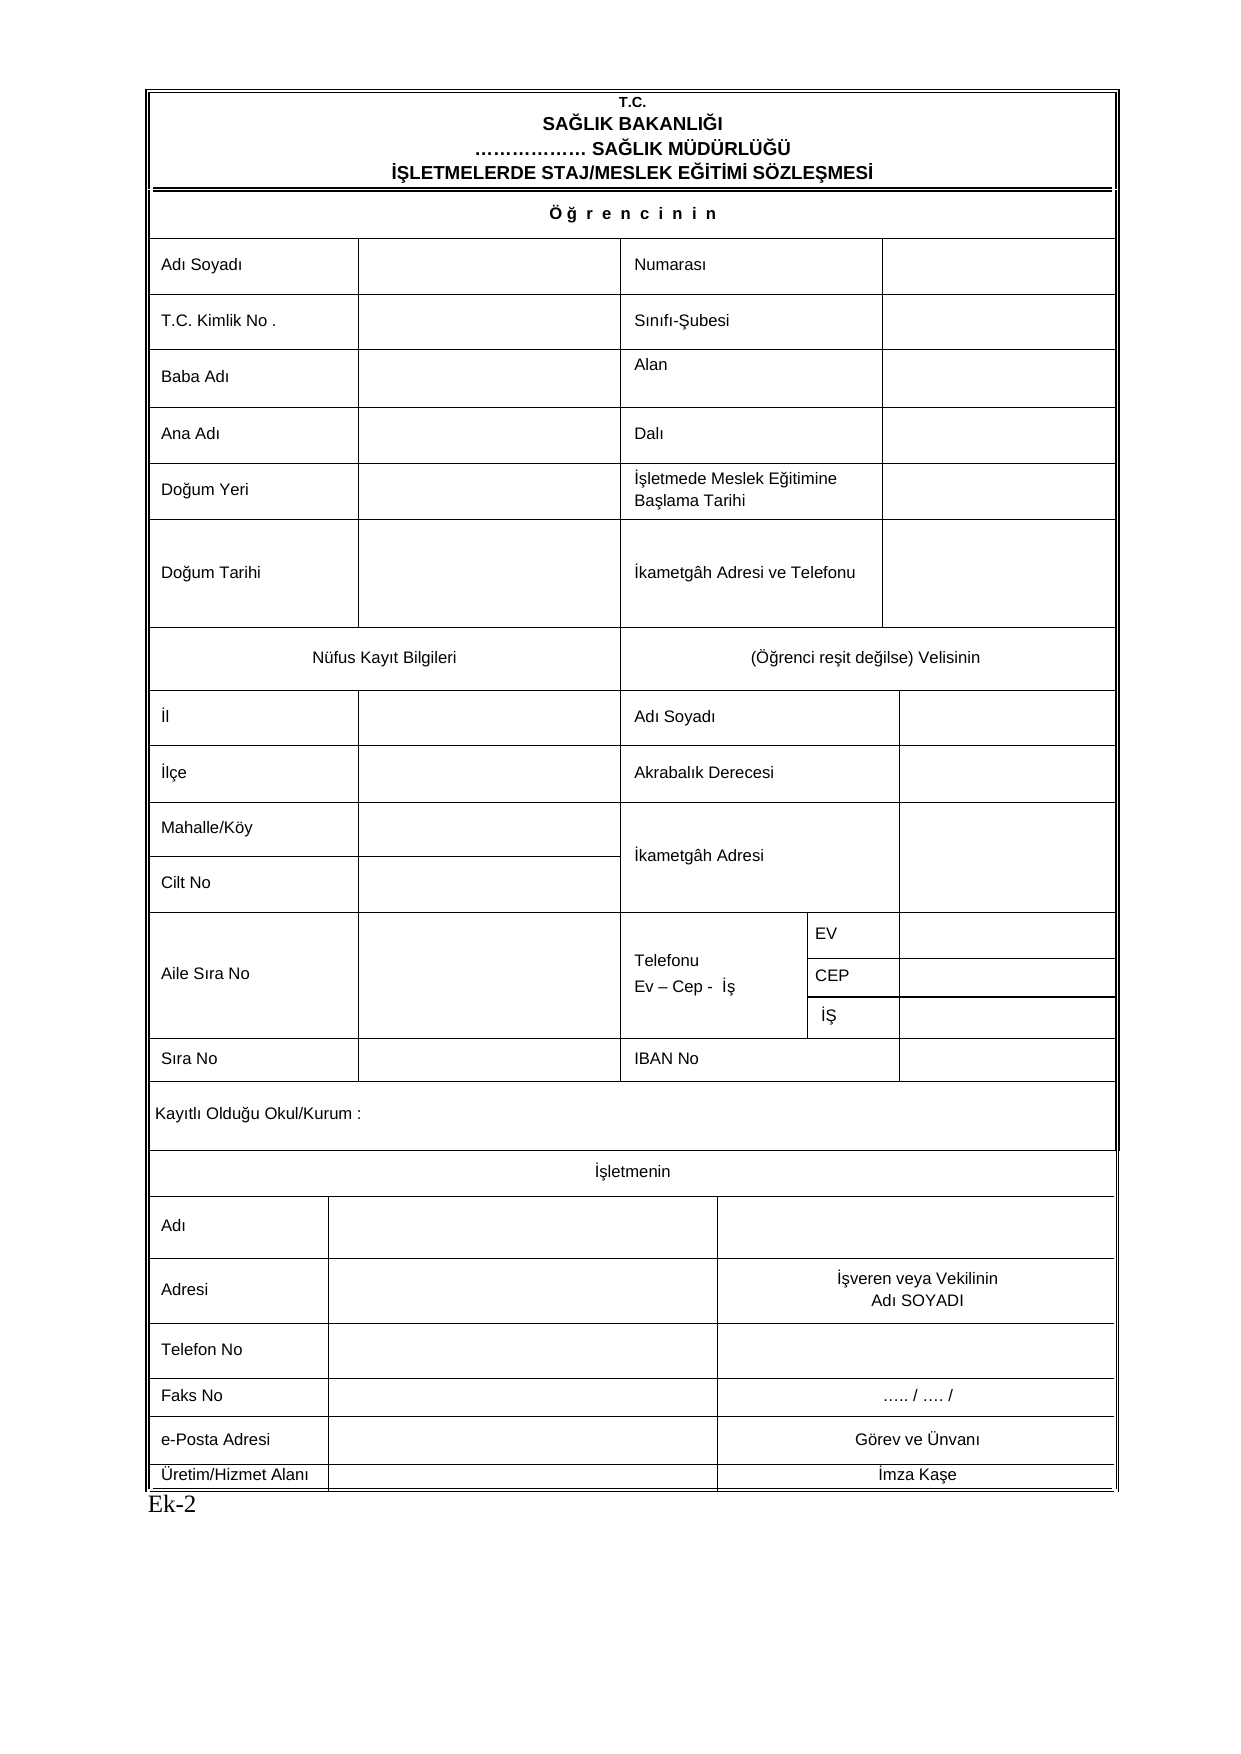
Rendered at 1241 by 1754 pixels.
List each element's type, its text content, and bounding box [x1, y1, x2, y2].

table_cell İmza Kaşe [718, 1464, 1116, 1487]
table_cell [883, 408, 1115, 463]
table_cell T.C. Kimlik No . [150, 295, 358, 349]
table_cell [900, 913, 1115, 958]
table_cell [883, 350, 1115, 407]
table_cell Adı [150, 1197, 328, 1258]
table_cell Sıra No [150, 1039, 358, 1081]
table_cell [359, 857, 620, 912]
table_cell [359, 350, 620, 407]
table_cell [359, 520, 620, 627]
table_cell İkametgâh Adresi ve Telefonu [621, 520, 882, 627]
table_cell İlçe [150, 746, 358, 802]
table_cell Telefonu Ev – Cep - İş [621, 913, 807, 1037]
table_cell Doğum Yeri [150, 464, 358, 518]
table_cell Akrabalık Derecesi [621, 746, 899, 802]
table_cell Alan [621, 350, 882, 407]
table_cell [359, 803, 620, 856]
table_cell [900, 998, 1115, 1037]
table_cell Görev ve Ünvanı [718, 1416, 1116, 1464]
table_cell [900, 1039, 1115, 1081]
table_cell CEP [808, 959, 899, 996]
table_cell İkametgâh Adresi [621, 803, 899, 912]
table_cell Adı Soyadı [150, 239, 358, 294]
table_cell Sınıfı-Şubesi [621, 295, 882, 349]
table_cell Adı Soyadı [621, 691, 899, 745]
table_cell Baba Adı [150, 350, 358, 407]
table_cell [359, 1039, 620, 1081]
table_header T.C. SAĞLIK BAKANLIĞI ……………… SAĞLIK MÜDÜRLÜĞÜ İŞLETMELERDE STAJ/MESLEK EĞİTİMİ SÖZLEŞMESİ [150, 93, 1115, 187]
table_cell [329, 1259, 717, 1323]
table_cell İl [150, 691, 358, 745]
table_cell [359, 408, 620, 463]
table_cell [359, 239, 620, 294]
table_cell [900, 691, 1115, 745]
table_cell [883, 295, 1115, 349]
table_cell İŞ [808, 998, 899, 1037]
table_cell İşveren veya Vekilinin Adı SOYADI [718, 1258, 1116, 1323]
table_cell Nüfus Kayıt Bilgileri [150, 628, 620, 690]
table_cell İşletmenin [150, 1151, 1116, 1196]
table_cell [900, 959, 1115, 996]
table_cell [329, 1417, 717, 1464]
table_cell Aile Sıra No [150, 913, 358, 1037]
table_cell Mahalle/Köy [150, 803, 358, 856]
table_cell [359, 913, 620, 1037]
table_cell Cilt No [150, 857, 358, 912]
table_cell Adresi [150, 1259, 328, 1323]
table_cell [883, 464, 1115, 518]
title Ek-2 [148, 1489, 1093, 1518]
table_cell [359, 691, 620, 745]
table_cell [359, 746, 620, 802]
table_cell [329, 1379, 717, 1416]
table_cell IBAN No [621, 1039, 899, 1081]
table_cell [883, 239, 1115, 294]
table_cell [359, 464, 620, 518]
table_cell Ö ğ r e n c i n i n [148, 187, 1117, 238]
table_cell Dalı [621, 408, 882, 463]
table_cell Kayıtlı Olduğu Okul/Kurum : [150, 1082, 1115, 1150]
table_cell [900, 746, 1115, 802]
table_cell ….. / …. / [718, 1378, 1116, 1416]
table_cell Üretim/Hizmet Alanı [150, 1465, 328, 1487]
table_cell Numarası [621, 239, 882, 294]
table_cell [329, 1197, 717, 1258]
table_cell Ana Adı [150, 408, 358, 463]
table_cell [718, 1196, 1116, 1258]
table_cell EV [808, 913, 899, 958]
table_cell (Öğrenci reşit değilse) Velisinin [621, 628, 1115, 690]
table_cell [329, 1465, 717, 1487]
table_cell [359, 295, 620, 349]
table_cell Telefon No [150, 1324, 328, 1378]
table_cell [883, 520, 1115, 627]
table_cell [900, 803, 1115, 912]
table_cell [329, 1324, 717, 1378]
table_cell [718, 1323, 1116, 1378]
table_cell e-Posta Adresi [150, 1417, 328, 1464]
table_cell İşletmede Meslek Eğitimine Başlama Tarihi [621, 464, 882, 518]
table_cell Doğum Tarihi [150, 520, 358, 627]
table_cell Faks No [150, 1379, 328, 1416]
